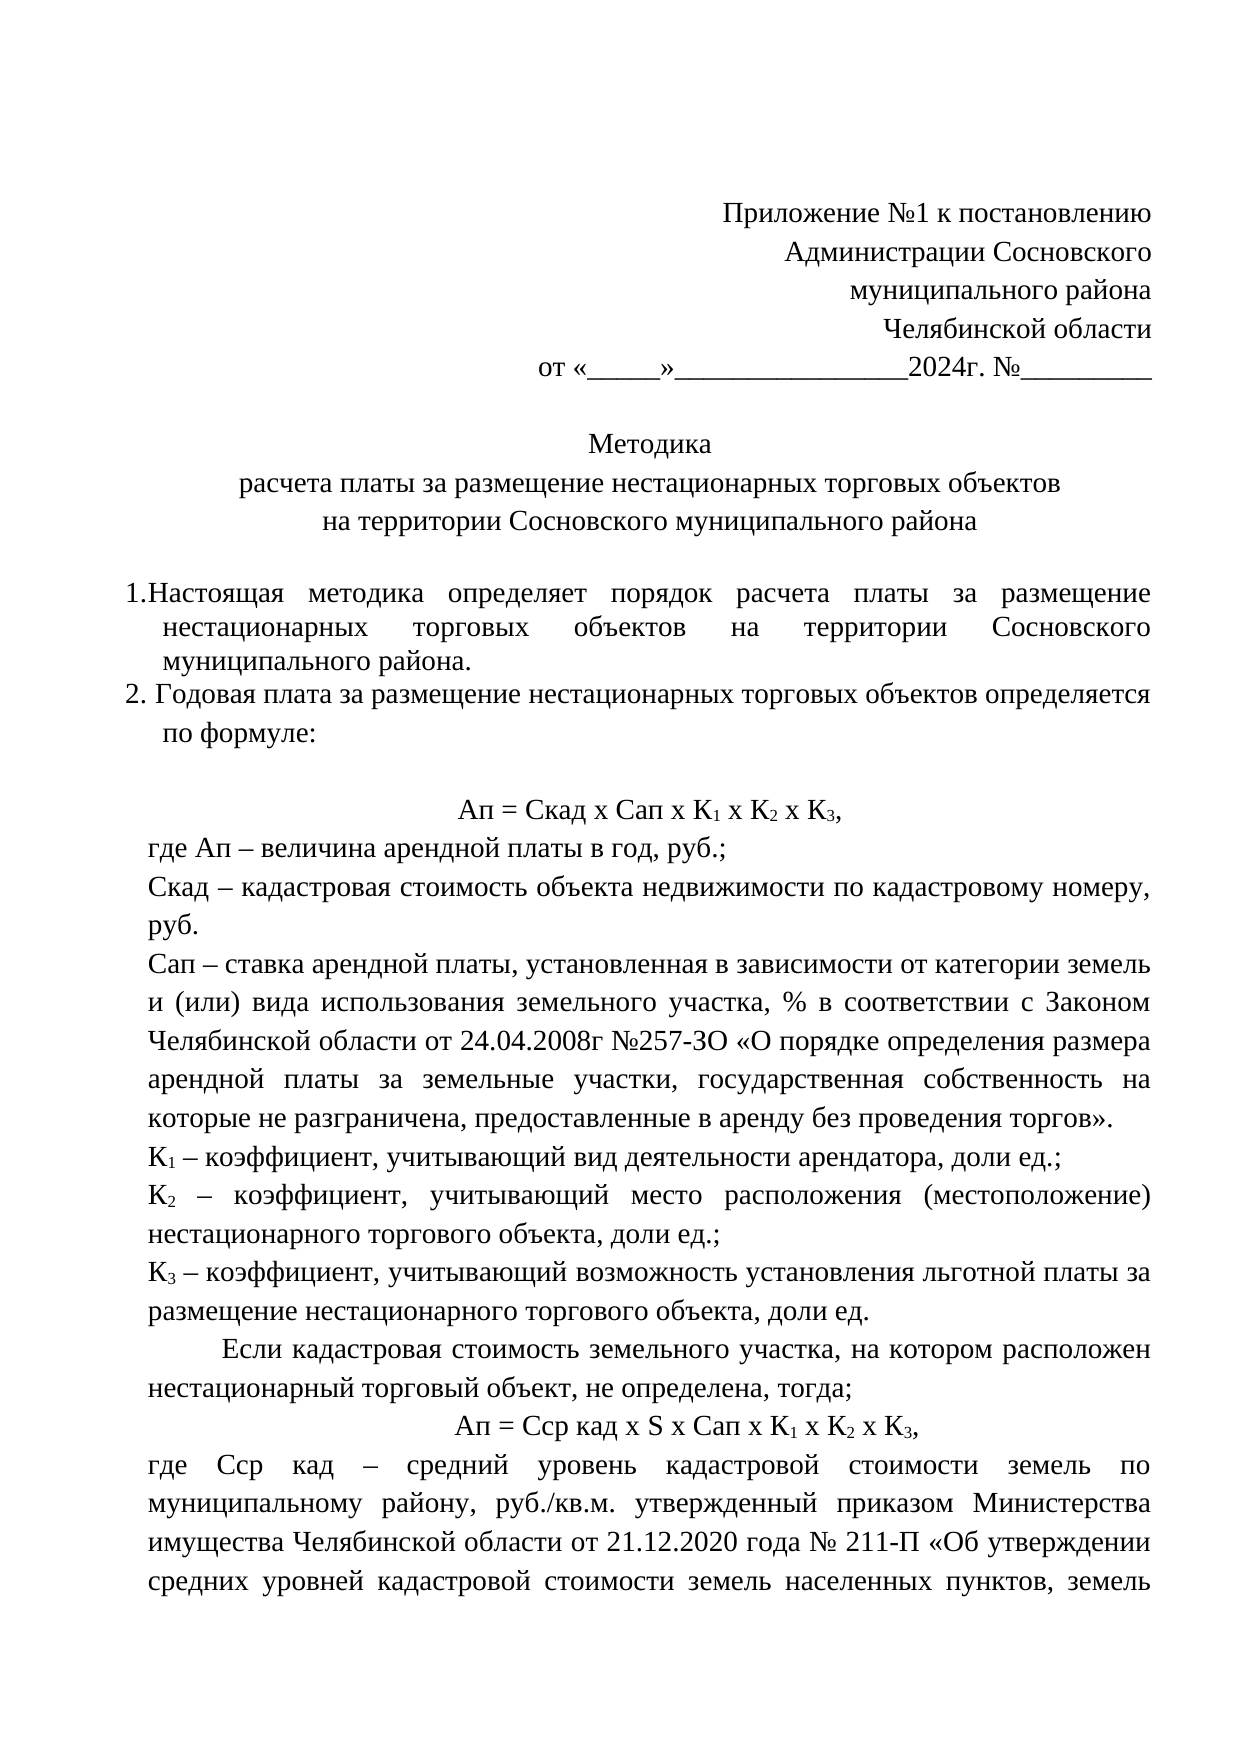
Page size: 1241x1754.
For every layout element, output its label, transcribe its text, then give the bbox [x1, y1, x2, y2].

text муниципального района [148, 272, 1152, 306]
text расчета платы за размещение нестационарных торговых объектов [148, 465, 1152, 498]
text Ап = Сср кад х S х Сап х К1 х К2 х К3, [148, 1408, 1152, 1442]
text К1 – коэффициент, учитывающий вид деятельности арендатора, доли ед.; [148, 1139, 1152, 1172]
text Челябинской области [148, 311, 1152, 344]
text Ап = Скад х Сап х К1 х К2 х К3, [148, 792, 1152, 825]
text Сап – ставка арендной платы, установленная в зависимости от категории земель и (или) вида использования земельного участка, % в соответствии с Законом Челябинской области от 24.04.2008г №257-ЗО «О порядке определения размера арендной платы за земельные участки, государственная собственность на которые не разграничена, предоставленные в аренду без проведения торгов». [148, 946, 1152, 1134]
list Годовая плата за размещение нестационарных торговых объектов определяется по формуле: [125, 676, 1152, 748]
text Приложение №1 к постановлению [148, 195, 1152, 229]
list Настоящая методика определяет порядок расчета платы за размещение нестационарных торговых объектов на территории Сосновского муниципального района. [125, 576, 1152, 676]
text К3 – коэффициент, учитывающий возможность установления льготной платы за размещение нестационарного торгового объекта, доли ед. [148, 1254, 1152, 1326]
text Если кадастровая стоимость земельного участка, на котором расположен нестационарный торговый объект, не определена, тогда; [148, 1331, 1152, 1403]
text Администрации Сосновского [148, 234, 1152, 267]
text на территории Сосновского муниципального района [148, 503, 1152, 537]
text Скад – кадастровая стоимость объекта недвижимости по кадастровому номеру, руб. [148, 869, 1152, 941]
text К2 – коэффициент, учитывающий место расположения (местоположение) нестационарного торгового объекта, доли ед.; [148, 1177, 1152, 1249]
text от «_____»________________2024г. №_________ [148, 349, 1152, 383]
text Методика [148, 426, 1152, 460]
text где Ап – величина арендной платы в год, руб.; [148, 830, 1152, 864]
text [148, 1447, 1152, 1596]
